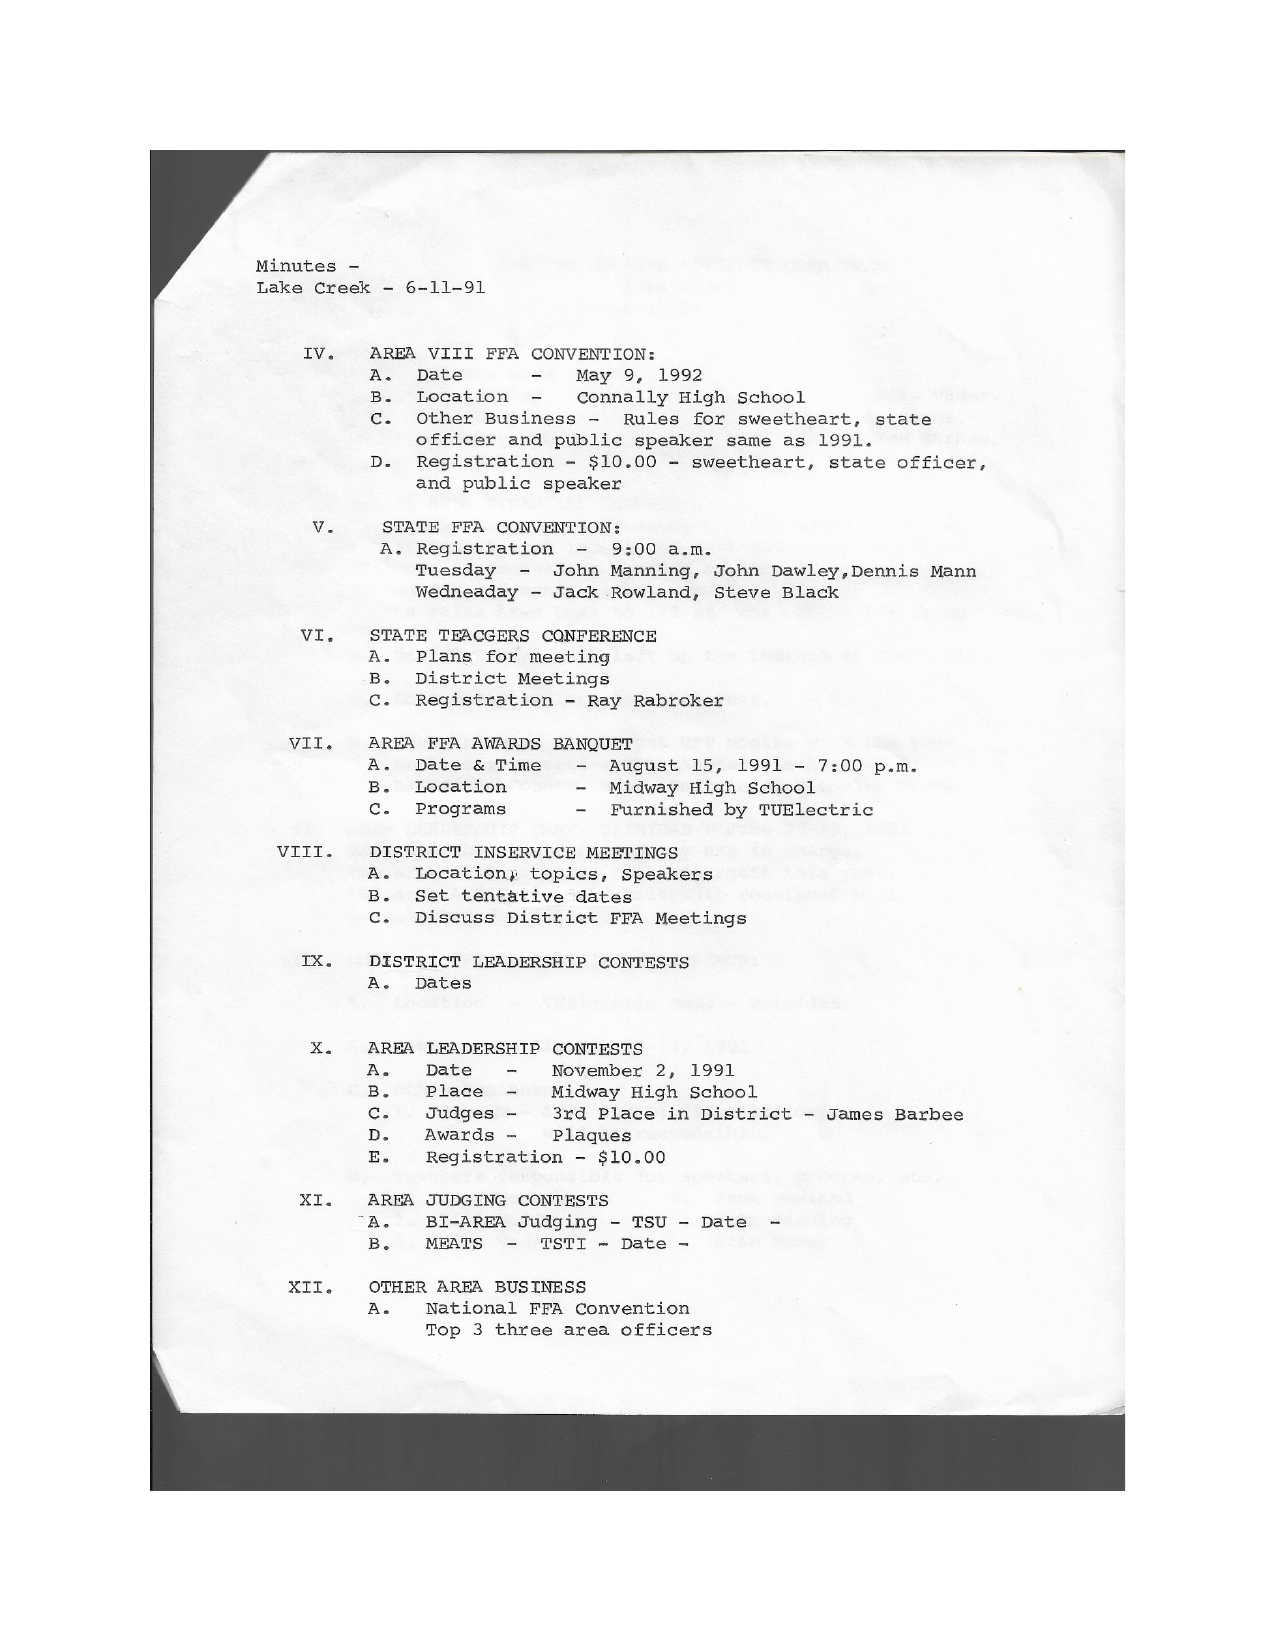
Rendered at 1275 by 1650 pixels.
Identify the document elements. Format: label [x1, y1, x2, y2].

picture [150, 150, 1125, 1491]
